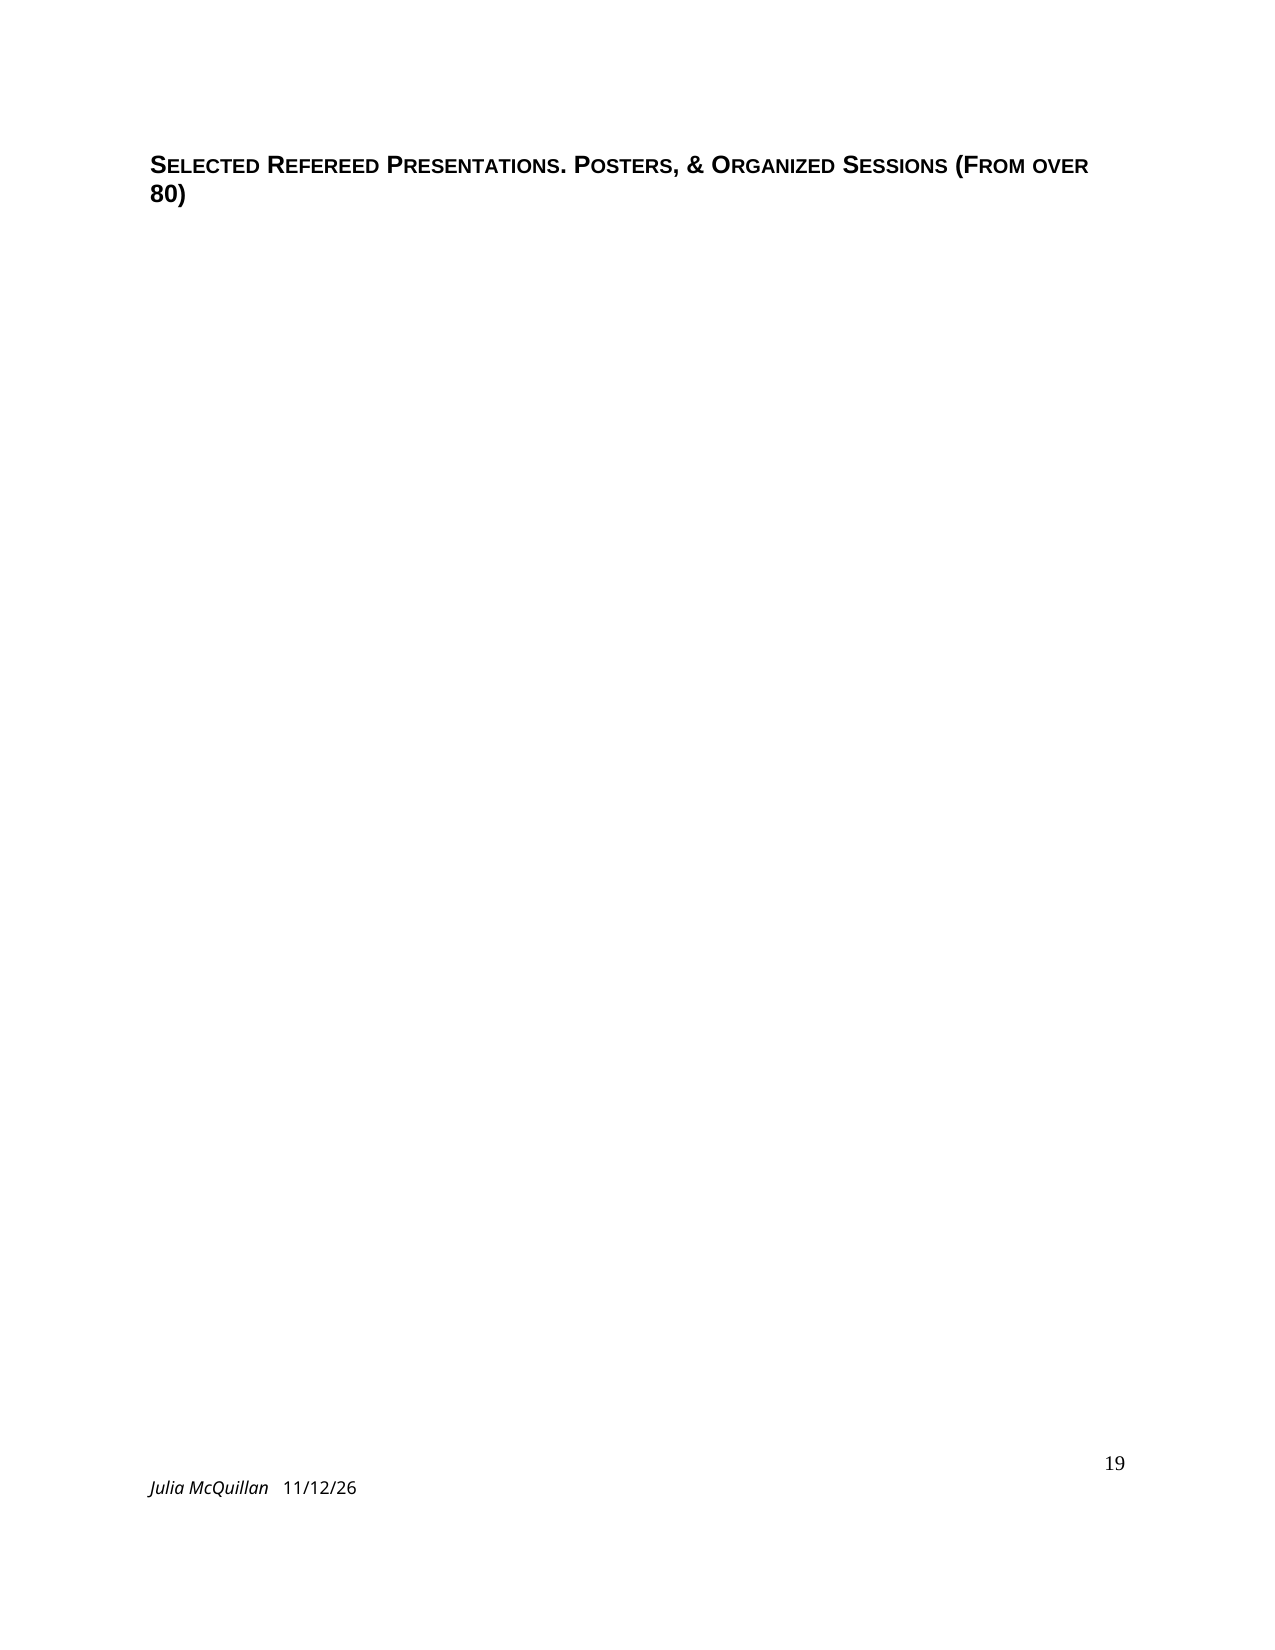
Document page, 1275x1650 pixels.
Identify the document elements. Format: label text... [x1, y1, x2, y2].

text Selected Refereed Presentations. Posters, & Organized Sessions (From over 80) [150, 150, 1125, 207]
